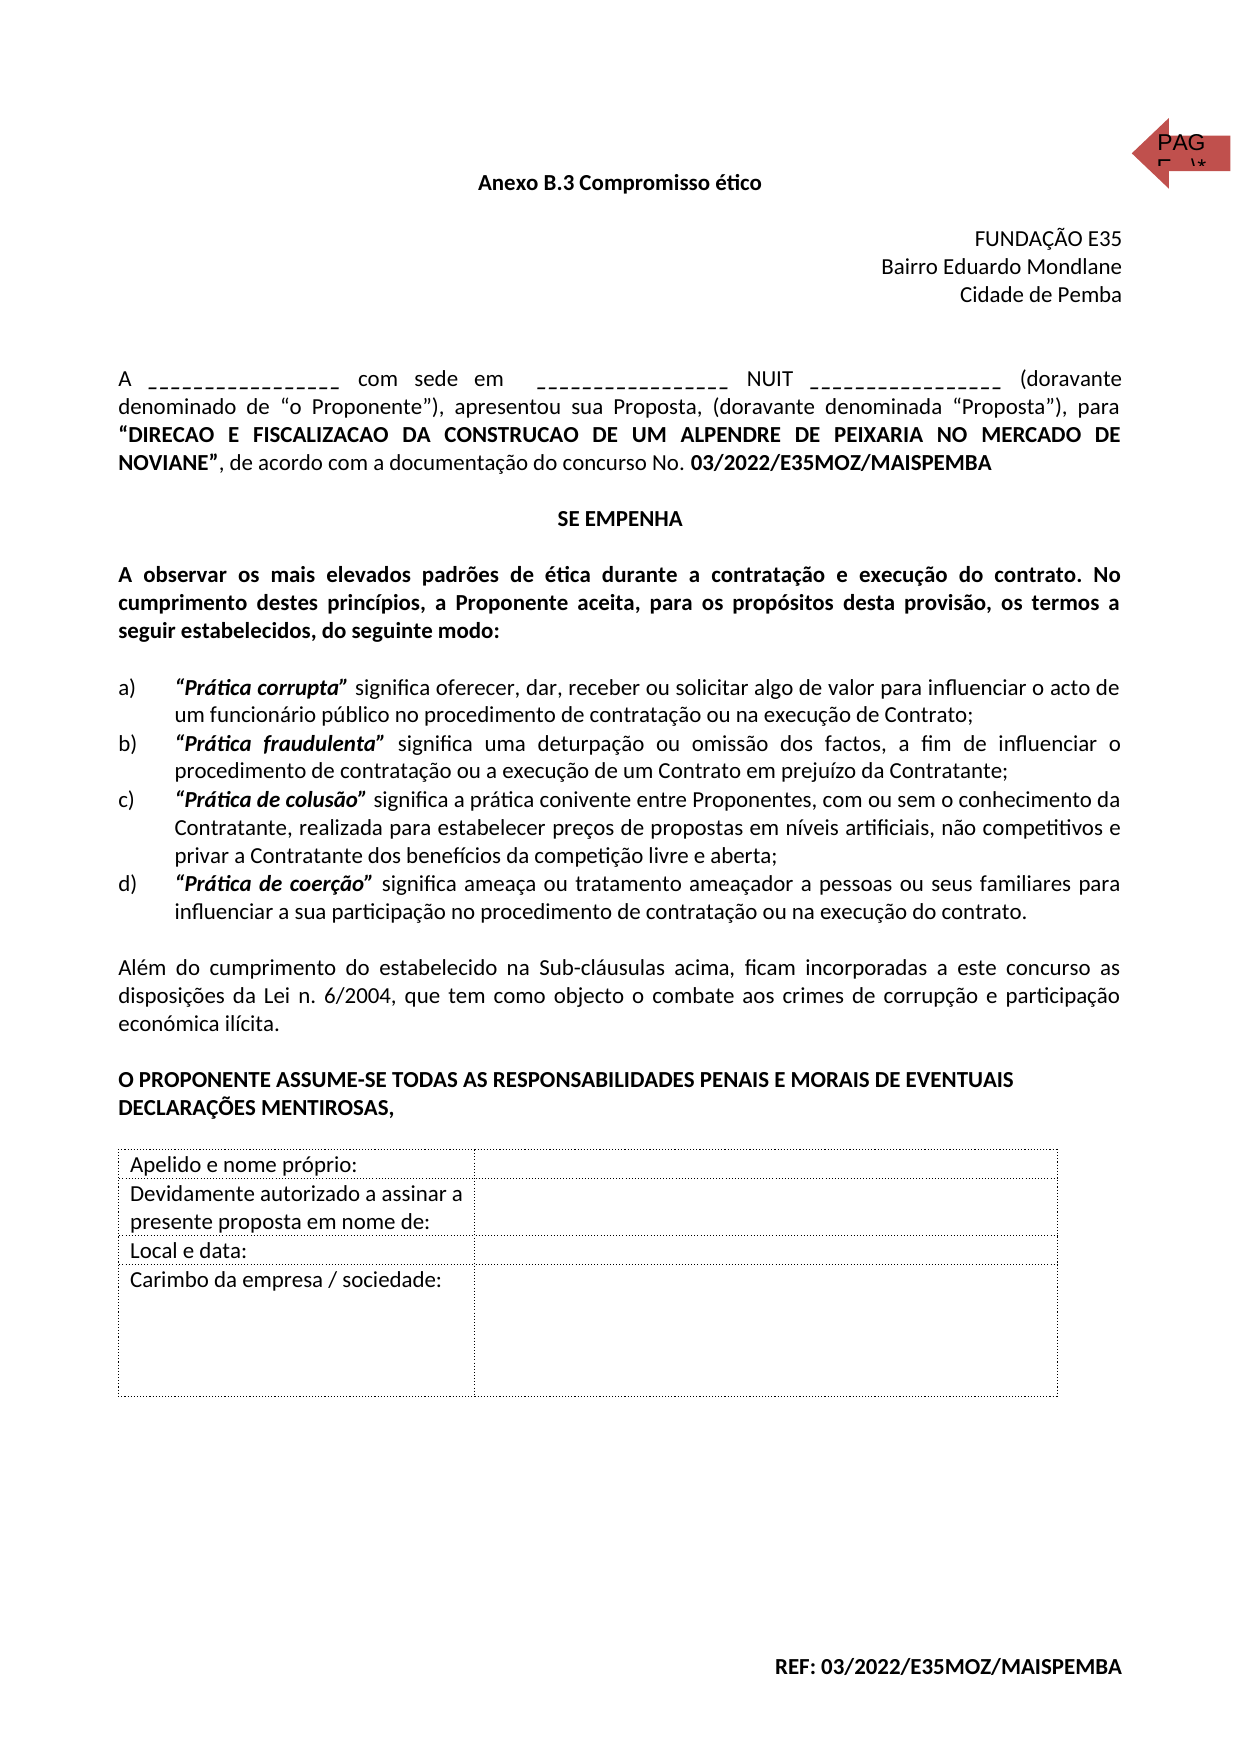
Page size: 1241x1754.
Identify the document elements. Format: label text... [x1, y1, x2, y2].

table_cell [474, 1178, 1058, 1235]
text FUNDAÇÃO E35 [118, 224, 1122, 252]
table_cell Carimbo da empresa / sociedade: [119, 1264, 474, 1396]
table_cell [474, 1235, 1058, 1264]
list “Prática de coerção” significa ameaça ou tratamento ameaçador a pessoas ou seus familiares para influenciar a sua participação no procedimento de contratação ou na execução do contrato. [118, 869, 1122, 925]
table_cell Devidamente autorizado a assinar a presente proposta em nome de: [119, 1178, 474, 1235]
text Bairro Eduardo Mondlane [118, 252, 1122, 280]
table_header Apelido e nome próprio: [119, 1149, 474, 1178]
text A observar os mais elevados padrões de ética durante a contratação e execução do contrato. No cumprimento destes princípios, a Proponente aceita, para os propósitos desta provisão, os termos a seguir estabelecidos, do seguinte modo: [118, 561, 1122, 644]
text SE EMPENHA [118, 504, 1122, 532]
text Além do cumprimento do estabelecido na Sub-cláusulas acima, ficam incorporadas a este concurso as disposições da Lei n. 6/2004, que tem como objecto o combate aos crimes de corrupção e participação económica ilícita. [118, 953, 1122, 1037]
text O PROPONENTE ASSUME-SE TODAS AS RESPONSABILIDADES PENAIS E MORAIS DE EVENTUAIS DECLARAÇÕES MENTIROSAS, [118, 1065, 1122, 1121]
list “Prática fraudulenta” significa uma deturpação ou omissão dos factos, a fim de influenciar o procedimento de contratação ou a execução de um Contrato em prejuízo da Contratante; [118, 729, 1122, 785]
text A _________________ com sede em _________________ NUIT _________________ (doravante denominado de “o Proponente”), apresentou sua Proposta, (doravante denominada “Proposta”), para “DIRECAO E FISCALIZACAO DA CONSTRUCAO DE UM ALPENDRE DE PEIXARIA NO MERCADO DE NOVIANE”, de acordo com a documentação do concurso No. 03/2022/E35MOZ/MAISPEMBA [118, 364, 1122, 476]
table_header [474, 1149, 1058, 1178]
text Anexo B.3 Compromisso ético [118, 168, 1122, 196]
table_cell Local e data: [119, 1235, 474, 1264]
text Cidade de Pemba [118, 280, 1122, 308]
list “Prática de colusão” significa a prática conivente entre Proponentes, com ou sem o conhecimento da Contratante, realizada para estabelecer preços de propostas em níveis artificiais, não competitivos e privar a Contratante dos benefícios da competição livre e aberta; [118, 785, 1122, 869]
table_cell [474, 1264, 1058, 1396]
list “Prática corrupta” significa oferecer, dar, receber ou solicitar algo de valor para influenciar o acto de um funcionário público no procedimento de contratação ou na execução de Contrato; [118, 673, 1122, 729]
